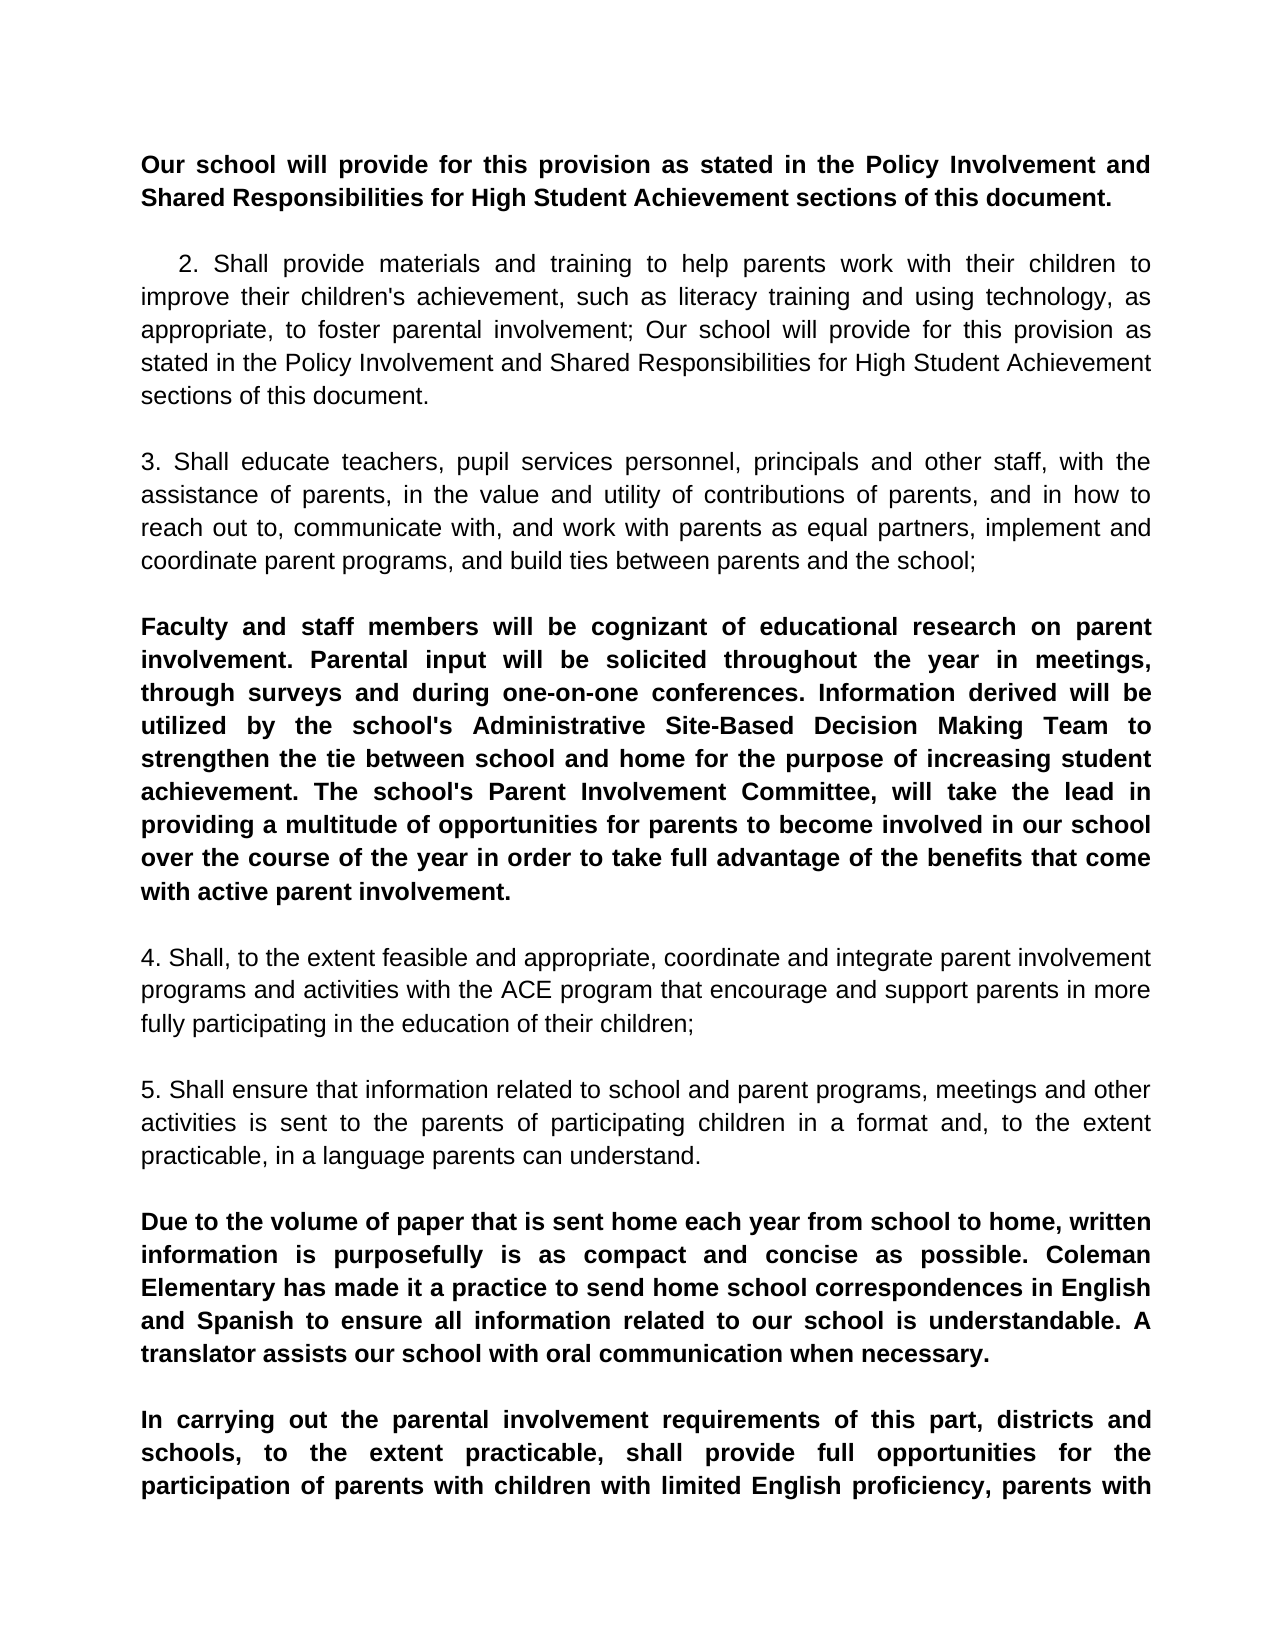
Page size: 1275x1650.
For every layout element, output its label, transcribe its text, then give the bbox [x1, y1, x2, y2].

text Our school will provide for this provision as stated in the Policy Involvement and Shared Responsibilities for High Student Achievement sections of this document. [141, 150, 1153, 212]
text Due to the volume of paper that is sent home each year from school to home, written information is purposefully is as compact and concise as possible. Coleman Elementary has made it a practice to send home school correspondences in English and Spanish to ensure all information related to our school is understandable. A translator assists our school with oral communication when necessary. [141, 1207, 1153, 1367]
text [141, 1405, 1153, 1499]
text 2. Shall provide materials and training to help parents work with their children to improve their children's achievement, such as literacy training and using technology, as appropriate, to foster parental involvement; Our school will provide for this provision as stated in the Policy Involvement and Shared Responsibilities for High Student Achievement sections of this document. [141, 249, 1153, 410]
text 4. Shall, to the extent feasible and appropriate, coordinate and integrate parent involvement programs and activities with the ACE program that encourage and support parents in more fully participating in the education of their children; [141, 942, 1153, 1037]
text Faculty and staff members will be cognizant of educational research on parent involvement. Parental input will be solicited throughout the year in meetings, through surveys and during one-on-one conferences. Information derived will be utilized by the school's Administrative Site-Based Decision Making Team to strengthen the tie between school and home for the purpose of increasing student achievement. The school's Parent Involvement Committee, will take the lead in providing a multitude of opportunities for parents to become involved in our school over the course of the year in order to take full advantage of the benefits that come with active parent involvement. [141, 612, 1153, 905]
text 5. Shall ensure that information related to school and parent programs, meetings and other activities is sent to the parents of participating children in a format and, to the extent practicable, in a language parents can understand. [141, 1074, 1153, 1169]
text 3. Shall educate teachers, pupil services personnel, principals and other staff, with the assistance of parents, in the value and utility of contributions of parents, and in how to reach out to, communicate with, and work with parents as equal partners, implement and coordinate parent programs, and build ties between parents and the school; [141, 447, 1153, 575]
